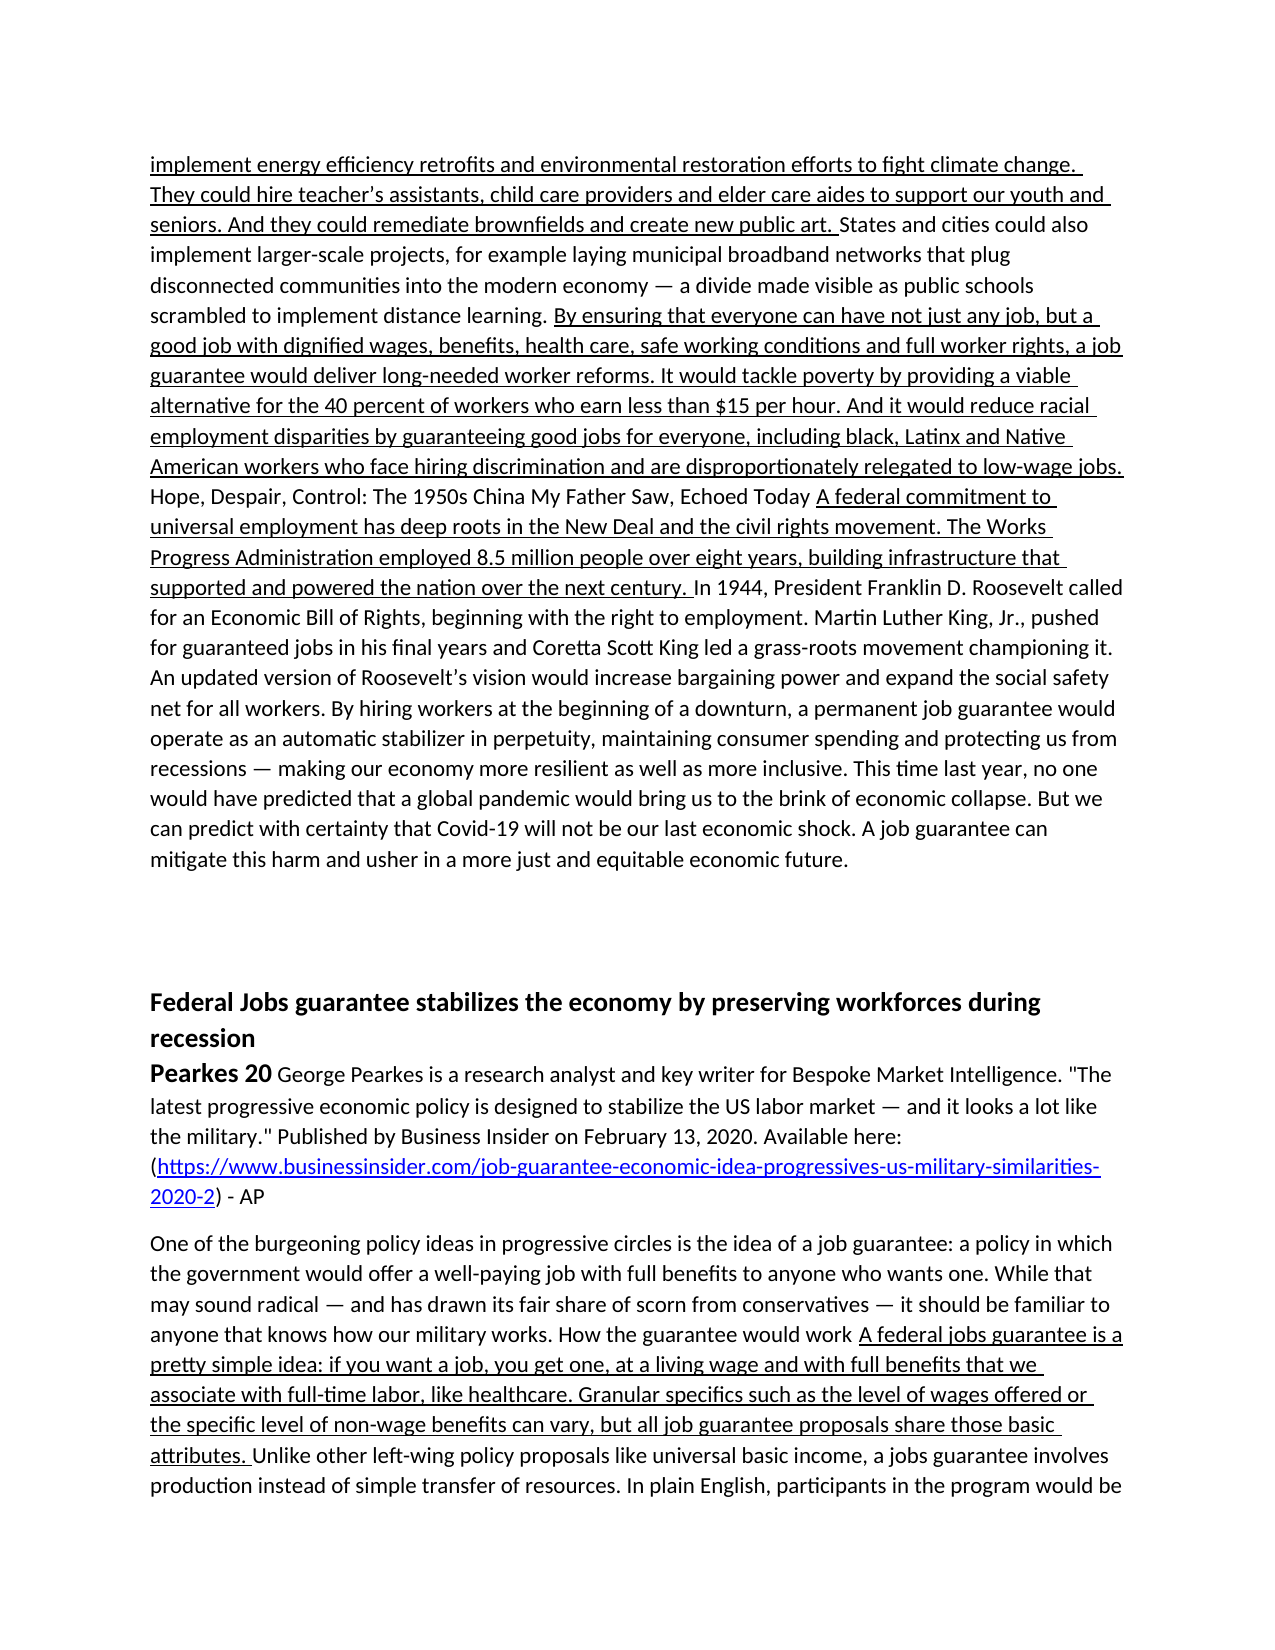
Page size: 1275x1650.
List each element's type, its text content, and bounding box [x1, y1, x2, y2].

text Pearkes 20 George Pearkes is a research analyst and key writer for Bespoke Market Intelligence. "The latest progressive economic policy is designed to stabilize the US labor market — and it looks a lot like the military." Published by Business Insider on February 13, 2020. Available here: (https://www.businessinsider.com/job-guarantee-economic-idea-progressives-us-military-similarities-2020-2) - AP [150, 1057, 1125, 1211]
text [150, 1229, 1125, 1499]
subtitle Federal Jobs guarantee stabilizes the economy by preserving workforces during recession [150, 985, 1125, 1054]
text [150, 150, 1125, 873]
